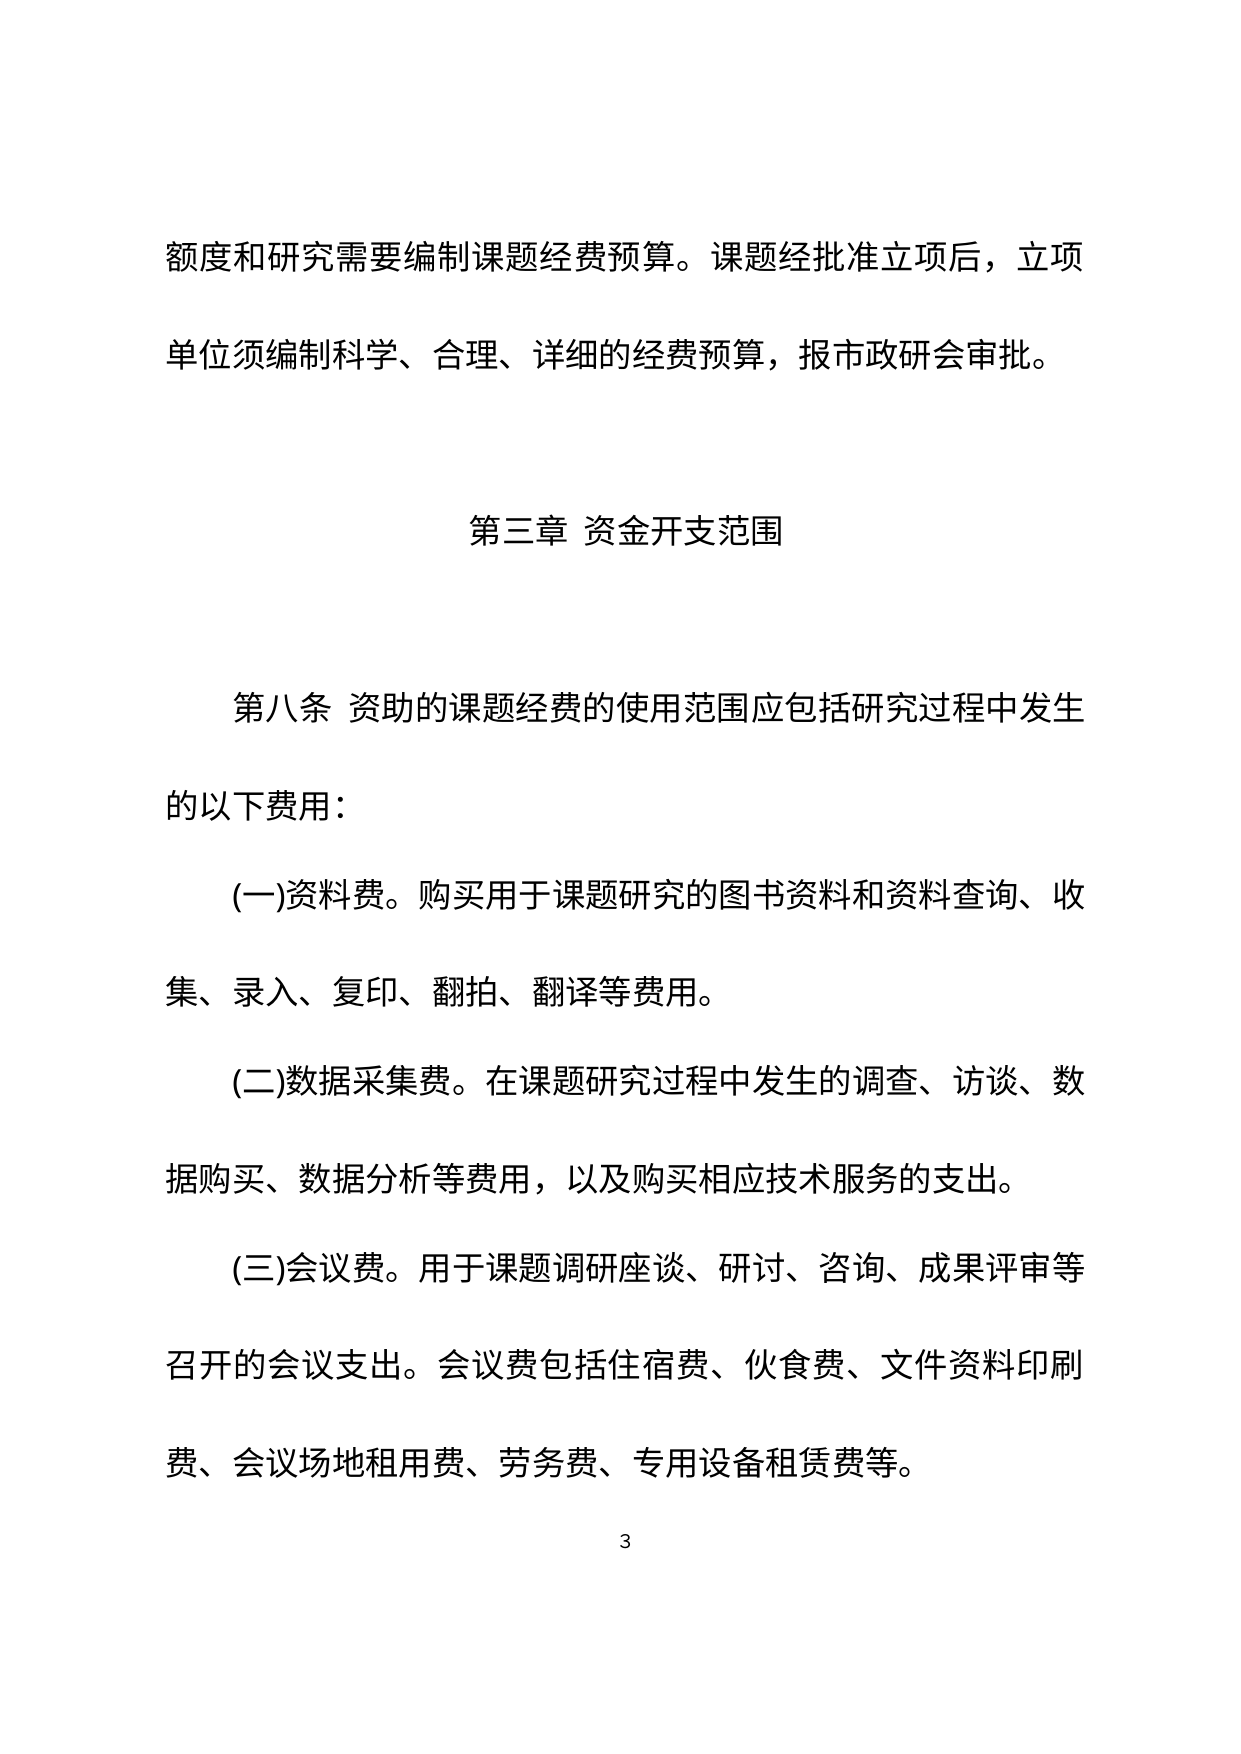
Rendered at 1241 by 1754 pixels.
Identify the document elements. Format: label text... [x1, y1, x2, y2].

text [165, 223, 1087, 385]
text 第三章 资金开支范围 [165, 497, 1087, 562]
text (一)资料费。购买用于课题研究的图书资料和资料查询、收集、录入、复印、翻拍、翻译等费用。 [165, 860, 1087, 1023]
text (二)数据采集费。在课题研究过程中发生的调查、访谈、数据购买、数据分析等费用，以及购买相应技术服务的支出。 [165, 1047, 1087, 1209]
text (三)会议费。用于课题调研座谈、研讨、咨询、成果评审等召开的会议支出。会议费包括住宿费、伙食费、文件资料印刷费、会议场地租用费、劳务费、专用设备租赁费等。 [165, 1233, 1087, 1493]
text 第八条 资助的课题经费的使用范围应包括研究过程中发生的以下费用： [165, 674, 1087, 836]
